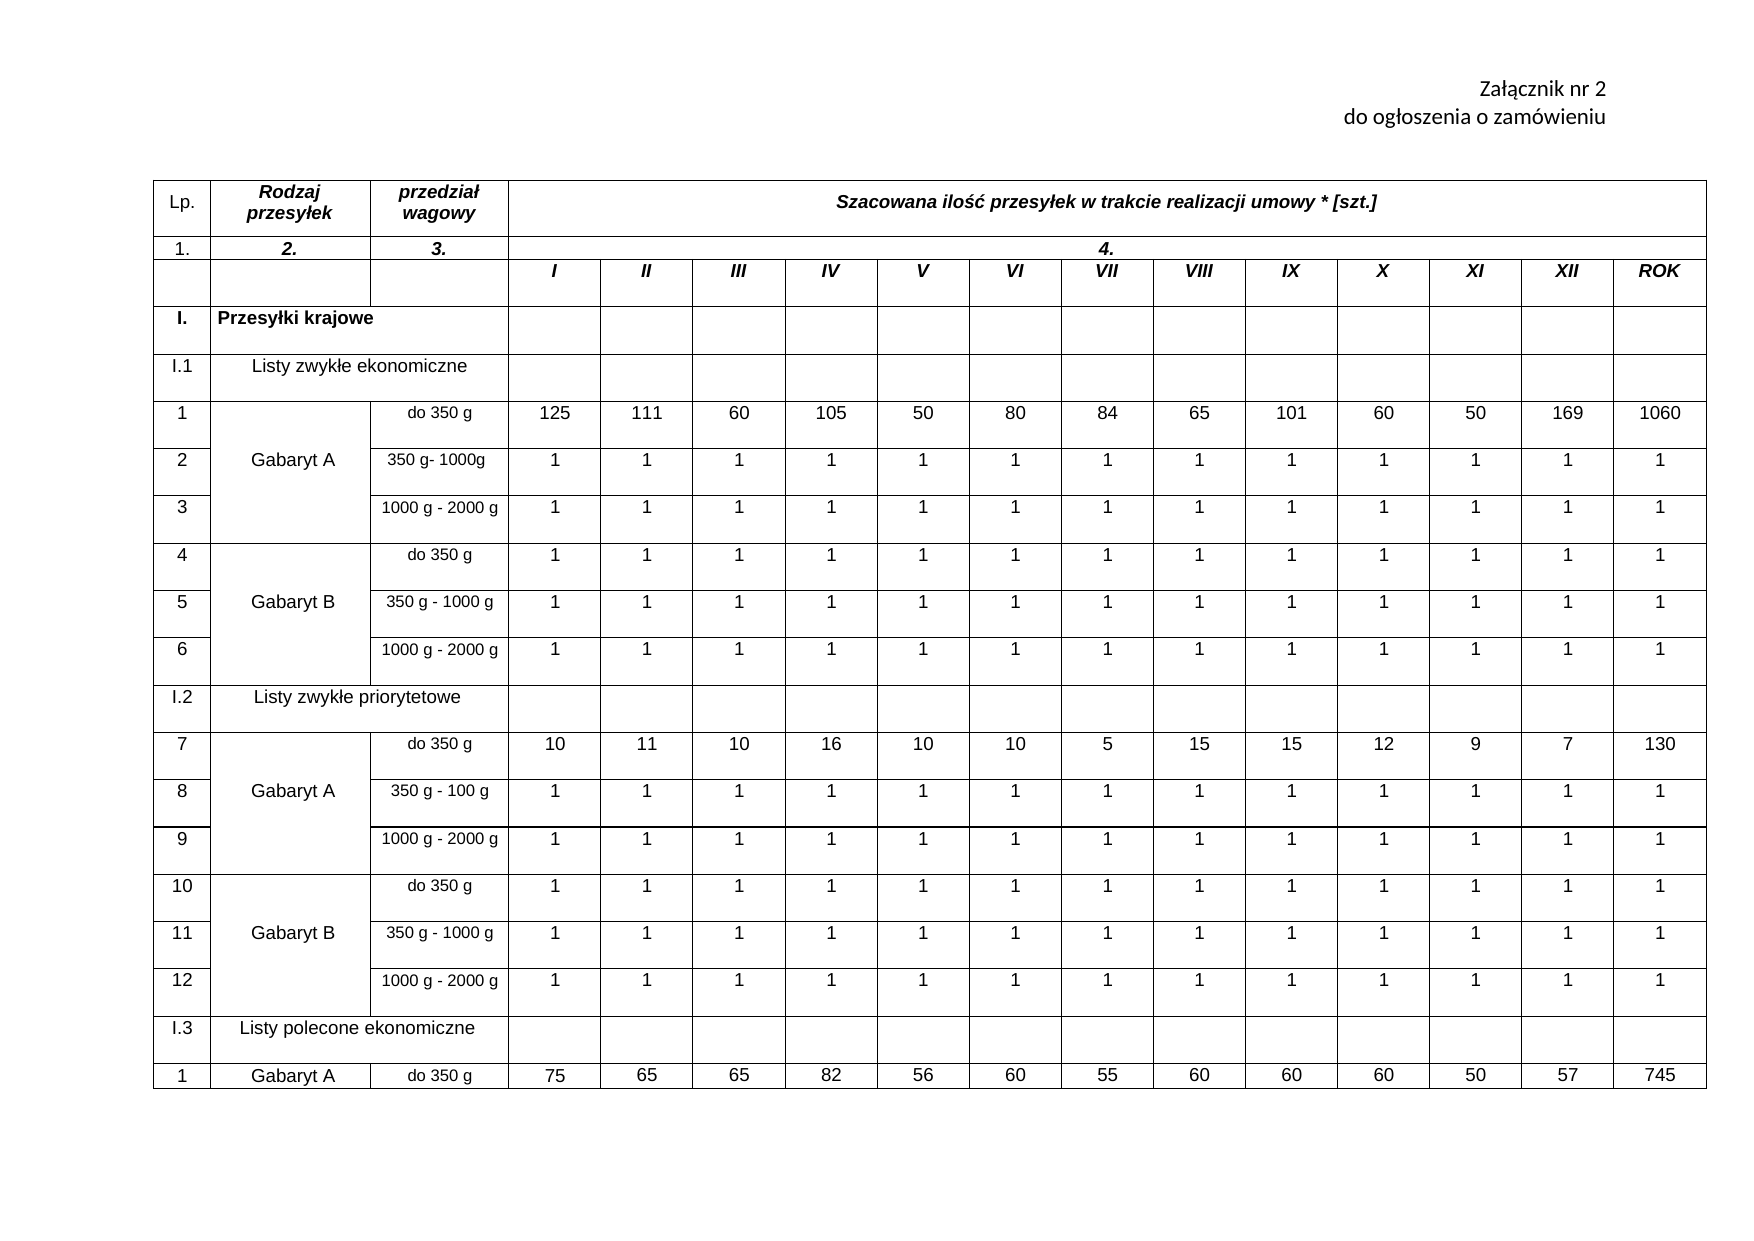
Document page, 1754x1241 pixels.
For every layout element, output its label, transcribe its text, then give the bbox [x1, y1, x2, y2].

table_cell 84 [1062, 402, 1153, 448]
table_cell 1 [1062, 780, 1153, 826]
table_cell 1 [1154, 875, 1245, 921]
table_cell Gabaryt B [211, 544, 370, 684]
table_cell 1 [1430, 922, 1521, 968]
table_cell 1 [878, 591, 969, 637]
table_cell 1 [1430, 496, 1521, 543]
table_cell [1522, 307, 1613, 353]
table_cell [509, 1017, 600, 1063]
table_cell 10 [693, 733, 785, 779]
table_cell 1 [601, 591, 692, 637]
table_cell 1 [970, 875, 1061, 921]
table_cell 60 [1246, 1064, 1337, 1088]
table_cell 1 [1338, 780, 1429, 826]
table_cell 1 [1430, 638, 1521, 684]
table_cell 1 [509, 591, 600, 637]
table_cell 1000 g - 2000 g [371, 496, 508, 543]
table_cell 50 [1430, 402, 1521, 448]
table_cell 1 [1614, 449, 1706, 495]
table_cell 1 [1154, 922, 1245, 968]
table_cell [1614, 686, 1706, 732]
table_cell 1 [1522, 922, 1613, 968]
table_cell [1062, 355, 1153, 401]
table_cell [1246, 686, 1337, 732]
table_cell 1 [970, 828, 1061, 874]
table_cell 1 [970, 638, 1061, 684]
table_cell [878, 686, 969, 732]
table_cell 1 [1614, 496, 1706, 543]
table_cell Gabaryt A [211, 402, 370, 543]
table_cell [1522, 686, 1613, 732]
table_cell [1246, 307, 1337, 353]
table_cell 1 [1246, 591, 1337, 637]
table_cell [601, 1017, 692, 1063]
table_cell [1062, 307, 1153, 353]
table_cell 10 [509, 733, 600, 779]
table_cell 11 [601, 733, 692, 779]
table_cell Gabaryt A [211, 1064, 370, 1088]
table_cell I.2 [154, 686, 210, 732]
table_cell 1 [1614, 922, 1706, 968]
table_cell 1. [154, 237, 210, 259]
table_cell 1 [1338, 969, 1429, 1016]
table_cell 82 [786, 1064, 877, 1088]
table_cell 1 [1062, 828, 1153, 874]
table_cell 1 [693, 828, 785, 874]
table_cell VII [1062, 260, 1153, 306]
table_cell 12 [154, 969, 210, 1016]
table_cell 1 [601, 780, 692, 826]
table_cell [1430, 355, 1521, 401]
table_cell [1614, 1017, 1706, 1063]
table_cell 65 [601, 1064, 692, 1088]
table_cell 1 [1338, 875, 1429, 921]
table_cell 1 [509, 496, 600, 543]
table_cell 75 [509, 1064, 600, 1088]
table_cell do 350 g [371, 544, 508, 590]
table_cell 1 [1430, 591, 1521, 637]
table_cell 1 [1154, 496, 1245, 543]
table_cell Gabaryt A [211, 733, 370, 874]
table_cell VI [970, 260, 1061, 306]
table_cell 1 [601, 922, 692, 968]
table_cell 1 [509, 449, 600, 495]
table_cell 1 [693, 591, 785, 637]
table_cell 1 [693, 780, 785, 826]
table_cell [1154, 307, 1245, 353]
table_cell 1 [1522, 544, 1613, 590]
table_cell 60 [970, 1064, 1061, 1088]
table_cell 5 [1062, 733, 1153, 779]
table_cell IX [1246, 260, 1337, 306]
table_cell [1522, 1017, 1613, 1063]
table_cell [970, 1017, 1061, 1063]
table_cell Listy zwykłe priorytetowe [211, 686, 508, 732]
table_cell 1 [601, 638, 692, 684]
table_cell [211, 260, 370, 306]
table_cell 1 [1062, 449, 1153, 495]
table_cell [970, 355, 1061, 401]
table_cell [601, 355, 692, 401]
table_cell I.3 [154, 1017, 210, 1063]
table_cell 1 [693, 969, 785, 1016]
table_cell 1 [786, 638, 877, 684]
table_cell [1062, 686, 1153, 732]
table_cell 1 [1154, 828, 1245, 874]
table_cell 1 [1338, 638, 1429, 684]
table_cell V [878, 260, 969, 306]
table_cell 1 [1614, 544, 1706, 590]
table_cell 1 [878, 496, 969, 543]
table_cell 1 [786, 496, 877, 543]
table_cell 65 [693, 1064, 785, 1088]
table_cell 1 [693, 922, 785, 968]
table_cell 1 [970, 449, 1061, 495]
table_cell I. [154, 307, 210, 353]
table_cell 1 [1614, 875, 1706, 921]
table_cell Listy zwykłe ekonomiczne [211, 355, 508, 401]
table_cell [693, 686, 785, 732]
table_cell 1 [786, 875, 877, 921]
table_cell 1 [693, 496, 785, 543]
table_cell 9 [154, 828, 210, 874]
table_cell 60 [1154, 1064, 1245, 1088]
table_cell 1 [1154, 544, 1245, 590]
table_cell 1 [154, 402, 210, 448]
table_cell 1 [878, 449, 969, 495]
table_cell [1430, 307, 1521, 353]
table_cell 1 [1430, 828, 1521, 874]
table_cell 60 [693, 402, 785, 448]
table_cell [970, 307, 1061, 353]
table_cell 1 [1154, 969, 1245, 1016]
table_cell 1 [509, 780, 600, 826]
table_cell 1 [509, 969, 600, 1016]
table_cell [1430, 686, 1521, 732]
table_cell 130 [1614, 733, 1706, 779]
table_cell 1 [1246, 544, 1337, 590]
table_cell [154, 260, 210, 306]
table_cell 1 [154, 1064, 210, 1088]
table_cell [1522, 355, 1613, 401]
table_cell 7 [1522, 733, 1613, 779]
table_cell 1 [1246, 638, 1337, 684]
table_cell II [601, 260, 692, 306]
table_cell 1 [1062, 875, 1153, 921]
table_cell 101 [1246, 402, 1337, 448]
table_cell 56 [878, 1064, 969, 1088]
table_cell do 350 g [371, 402, 508, 448]
table_cell 4. [509, 237, 1706, 259]
table_cell 1 [1154, 449, 1245, 495]
table_cell 80 [970, 402, 1061, 448]
table_cell do 350 g [371, 733, 508, 779]
table_cell 350 g - 100 g [371, 780, 508, 826]
table_cell ROK [1614, 260, 1706, 306]
table_cell 1 [970, 544, 1061, 590]
table_cell 1 [786, 969, 877, 1016]
table_cell 169 [1522, 402, 1613, 448]
table_cell 111 [601, 402, 692, 448]
table_cell 1 [878, 544, 969, 590]
table_cell [509, 307, 600, 353]
table_cell IV [786, 260, 877, 306]
table_cell 1 [786, 544, 877, 590]
table_cell [601, 307, 692, 353]
table_cell 6 [154, 638, 210, 684]
table_cell VIII [1154, 260, 1245, 306]
table_cell 2. [211, 237, 370, 259]
table_cell 1 [1246, 780, 1337, 826]
table_cell 1000 g - 2000 g [371, 638, 508, 684]
table_header Szacowana ilość przesyłek w trakcie realizacji umowy * [szt.] [509, 181, 1706, 236]
table_cell [693, 355, 785, 401]
table_cell 1 [1154, 638, 1245, 684]
table_cell XI [1430, 260, 1521, 306]
table_cell 1 [1246, 875, 1337, 921]
table_cell [1338, 686, 1429, 732]
table_cell 1 [1522, 969, 1613, 1016]
table_cell 15 [1246, 733, 1337, 779]
table_cell [371, 260, 508, 306]
table_cell 1 [1430, 969, 1521, 1016]
table_cell 1 [878, 922, 969, 968]
table_header przedział wagowy [371, 181, 508, 236]
table_cell 10 [970, 733, 1061, 779]
table_cell 1 [1338, 591, 1429, 637]
table_cell 1 [1522, 496, 1613, 543]
table_cell 8 [154, 780, 210, 826]
table_cell [1154, 686, 1245, 732]
table_cell 1 [1246, 828, 1337, 874]
table_cell [1338, 307, 1429, 353]
table_cell 1 [878, 875, 969, 921]
table_cell 1 [786, 922, 877, 968]
table_cell 7 [154, 733, 210, 779]
table_cell 1 [878, 780, 969, 826]
table_cell 1 [1430, 544, 1521, 590]
table_cell 1 [878, 828, 969, 874]
table_cell 1 [693, 875, 785, 921]
table_cell 1 [1062, 638, 1153, 684]
table_cell do 350 g [371, 875, 508, 921]
table_cell 1 [970, 591, 1061, 637]
table_cell 1 [1430, 780, 1521, 826]
table_cell 1 [1062, 922, 1153, 968]
table_cell 1 [1338, 496, 1429, 543]
table_cell 1 [1522, 638, 1613, 684]
table_cell 2 [154, 449, 210, 495]
table_cell [970, 686, 1061, 732]
table_cell 350 g- 1000g [371, 449, 508, 495]
table_cell I.1 [154, 355, 210, 401]
table_cell Gabaryt B [211, 875, 370, 1016]
table_cell [786, 307, 877, 353]
table_cell 1 [1430, 875, 1521, 921]
table_cell 1 [509, 922, 600, 968]
table_cell 1 [1614, 969, 1706, 1016]
table_cell 1 [1246, 449, 1337, 495]
table_cell XII [1522, 260, 1613, 306]
table_cell 1 [878, 638, 969, 684]
table_cell [878, 355, 969, 401]
table_cell 57 [1522, 1064, 1613, 1088]
table_cell 1 [970, 922, 1061, 968]
table_cell [693, 307, 785, 353]
table_cell 65 [1154, 402, 1245, 448]
table_cell [878, 307, 969, 353]
table_cell 1000 g - 2000 g [371, 828, 508, 874]
table_cell 1 [1522, 828, 1613, 874]
table_cell 1 [1154, 591, 1245, 637]
table_cell 350 g - 1000 g [371, 922, 508, 968]
table_cell do 350 g [371, 1064, 508, 1088]
table_cell 1060 [1614, 402, 1706, 448]
table_cell I [509, 260, 600, 306]
table_cell 105 [786, 402, 877, 448]
table_cell 1 [1154, 780, 1245, 826]
table_cell [1062, 1017, 1153, 1063]
table_cell X [1338, 260, 1429, 306]
table_cell [786, 686, 877, 732]
table_cell 1 [601, 449, 692, 495]
table_cell 1 [1430, 449, 1521, 495]
table_cell 12 [1338, 733, 1429, 779]
table_cell 1 [1338, 544, 1429, 590]
table_cell 60 [1338, 402, 1429, 448]
table_cell 1 [786, 780, 877, 826]
table_cell 1 [786, 591, 877, 637]
table_cell [1154, 355, 1245, 401]
table_cell 3 [154, 496, 210, 543]
table_cell 1 [1246, 496, 1337, 543]
table_cell 350 g - 1000 g [371, 591, 508, 637]
table_cell 1 [1522, 449, 1613, 495]
table_cell 1 [1614, 780, 1706, 826]
table_cell 3. [371, 237, 508, 259]
table_cell 50 [1430, 1064, 1521, 1088]
table_cell 16 [786, 733, 877, 779]
table_cell 1 [786, 828, 877, 874]
table_cell [1154, 1017, 1245, 1063]
table_cell [693, 1017, 785, 1063]
table_cell 15 [1154, 733, 1245, 779]
table_cell Przesyłki krajowe [211, 307, 508, 353]
table_cell 1 [601, 496, 692, 543]
table_cell 745 [1614, 1064, 1706, 1088]
table_cell 1 [509, 828, 600, 874]
table_cell 55 [1062, 1064, 1153, 1088]
table_cell 1 [970, 780, 1061, 826]
table_cell 1 [1522, 591, 1613, 637]
table_cell [1614, 307, 1706, 353]
table_cell 1 [693, 638, 785, 684]
table_cell 1 [1614, 591, 1706, 637]
table_cell 1 [509, 544, 600, 590]
table_cell [509, 355, 600, 401]
table_cell 1 [1614, 638, 1706, 684]
table_cell [1614, 355, 1706, 401]
table_cell 1 [1246, 922, 1337, 968]
table_cell 1 [1062, 591, 1153, 637]
table_cell 9 [1430, 733, 1521, 779]
table_cell 1 [693, 544, 785, 590]
table_cell 1 [1246, 969, 1337, 1016]
table_cell [1246, 355, 1337, 401]
table_cell 1 [878, 969, 969, 1016]
table_cell 1 [970, 969, 1061, 1016]
table_cell 50 [878, 402, 969, 448]
table_cell 125 [509, 402, 600, 448]
table_cell [1338, 1017, 1429, 1063]
table_cell [878, 1017, 969, 1063]
table_cell [786, 355, 877, 401]
table_cell 10 [154, 875, 210, 921]
table_cell 1 [1062, 544, 1153, 590]
table_cell 60 [1338, 1064, 1429, 1088]
table_cell III [693, 260, 785, 306]
table_cell 1 [1062, 969, 1153, 1016]
table_cell [509, 686, 600, 732]
table_cell 1 [970, 496, 1061, 543]
table_cell 1 [601, 969, 692, 1016]
table_cell 1 [509, 875, 600, 921]
table_cell 1 [1062, 496, 1153, 543]
table_cell 1 [509, 638, 600, 684]
table_cell 4 [154, 544, 210, 590]
table_cell 1 [1614, 828, 1706, 874]
table_cell 1 [601, 828, 692, 874]
table_cell [1246, 1017, 1337, 1063]
table_cell 1 [786, 449, 877, 495]
table_header Lp. [154, 181, 210, 236]
table_cell 1 [601, 875, 692, 921]
table_cell 10 [878, 733, 969, 779]
table_cell Listy polecone ekonomiczne [211, 1017, 508, 1063]
table_cell 1 [1522, 875, 1613, 921]
table_cell 1 [1338, 449, 1429, 495]
table_cell 11 [154, 922, 210, 968]
table_header Rodzaj przesyłek [211, 181, 370, 236]
table_cell [786, 1017, 877, 1063]
table_cell 5 [154, 591, 210, 637]
table_cell 1000 g - 2000 g [371, 969, 508, 1016]
table_cell [1430, 1017, 1521, 1063]
table_cell 1 [1338, 922, 1429, 968]
table_cell 1 [1522, 780, 1613, 826]
table_cell 1 [693, 449, 785, 495]
table_cell 1 [1338, 828, 1429, 874]
table_cell [601, 686, 692, 732]
table_cell [1338, 355, 1429, 401]
table_cell 1 [601, 544, 692, 590]
